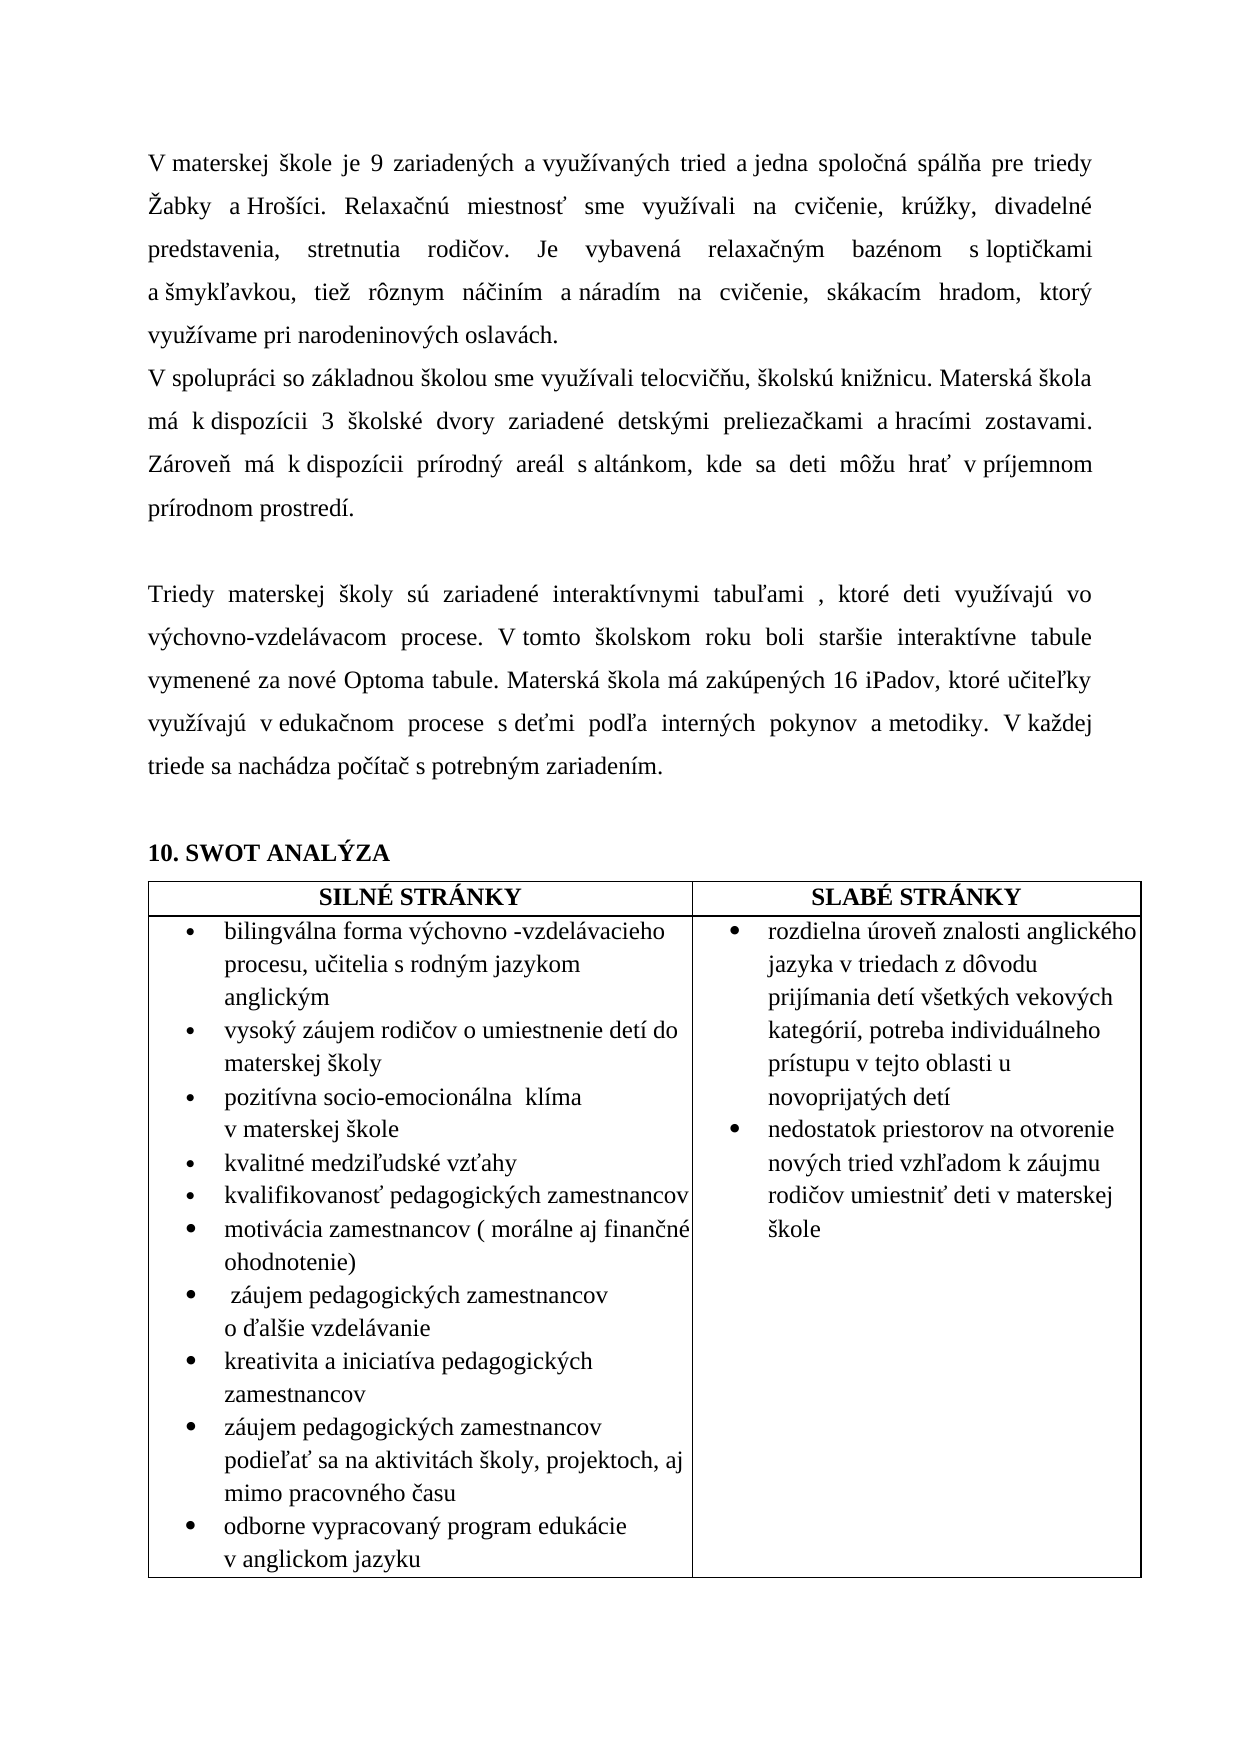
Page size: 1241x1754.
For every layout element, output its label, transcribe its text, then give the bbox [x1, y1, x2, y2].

text 10. SWOT ANALÝZA [148, 838, 1093, 866]
text V spolupráci so základnou školou sme využívali telocvičňu, školskú knižnicu. Materská škola má k dispozícii 3 školské dvory zariadené detskými preliezačkami a hracími zostavami. Zároveň má k dispozícii prírodný areál s altánkom, kde sa deti môžu hrať v príjemnom prírodnom prostredí. [148, 363, 1093, 521]
text Triedy materskej školy sú zariadené interaktívnymi tabuľami , ktoré deti využívajú vo výchovno-vzdelávacom procese. V tomto školskom roku boli staršie interaktívne tabule vymenené za nové Optoma tabule. Materská škola má zakúpených 16 iPadov, ktoré učiteľky využívajú v edukačnom procese s deťmi podľa interných pokynov a metodiky. V každej triede sa nachádza počítač s potrebným zariadením. [148, 579, 1093, 780]
text V materskej škole je 9 zariadených a využívaných tried a jedna spoločná spálňa pre triedy Žabky a Hrošíci. Relaxačnú miestnosť sme využívali na cvičenie, krúžky, divadelné predstavenia, stretnutia rodičov. Je vybavená relaxačným bazénom s loptičkami a šmykľavkou, tiež rôznym náčiním a náradím na cvičenie, skákacím hradom, ktorý využívame pri narodeninových oslavách. [148, 148, 1093, 349]
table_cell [149, 917, 692, 1577]
table_header SILNÉ STRÁNKY [149, 882, 692, 915]
table_header SLABÉ STRÁNKY [693, 882, 1140, 915]
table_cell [693, 917, 1140, 1577]
